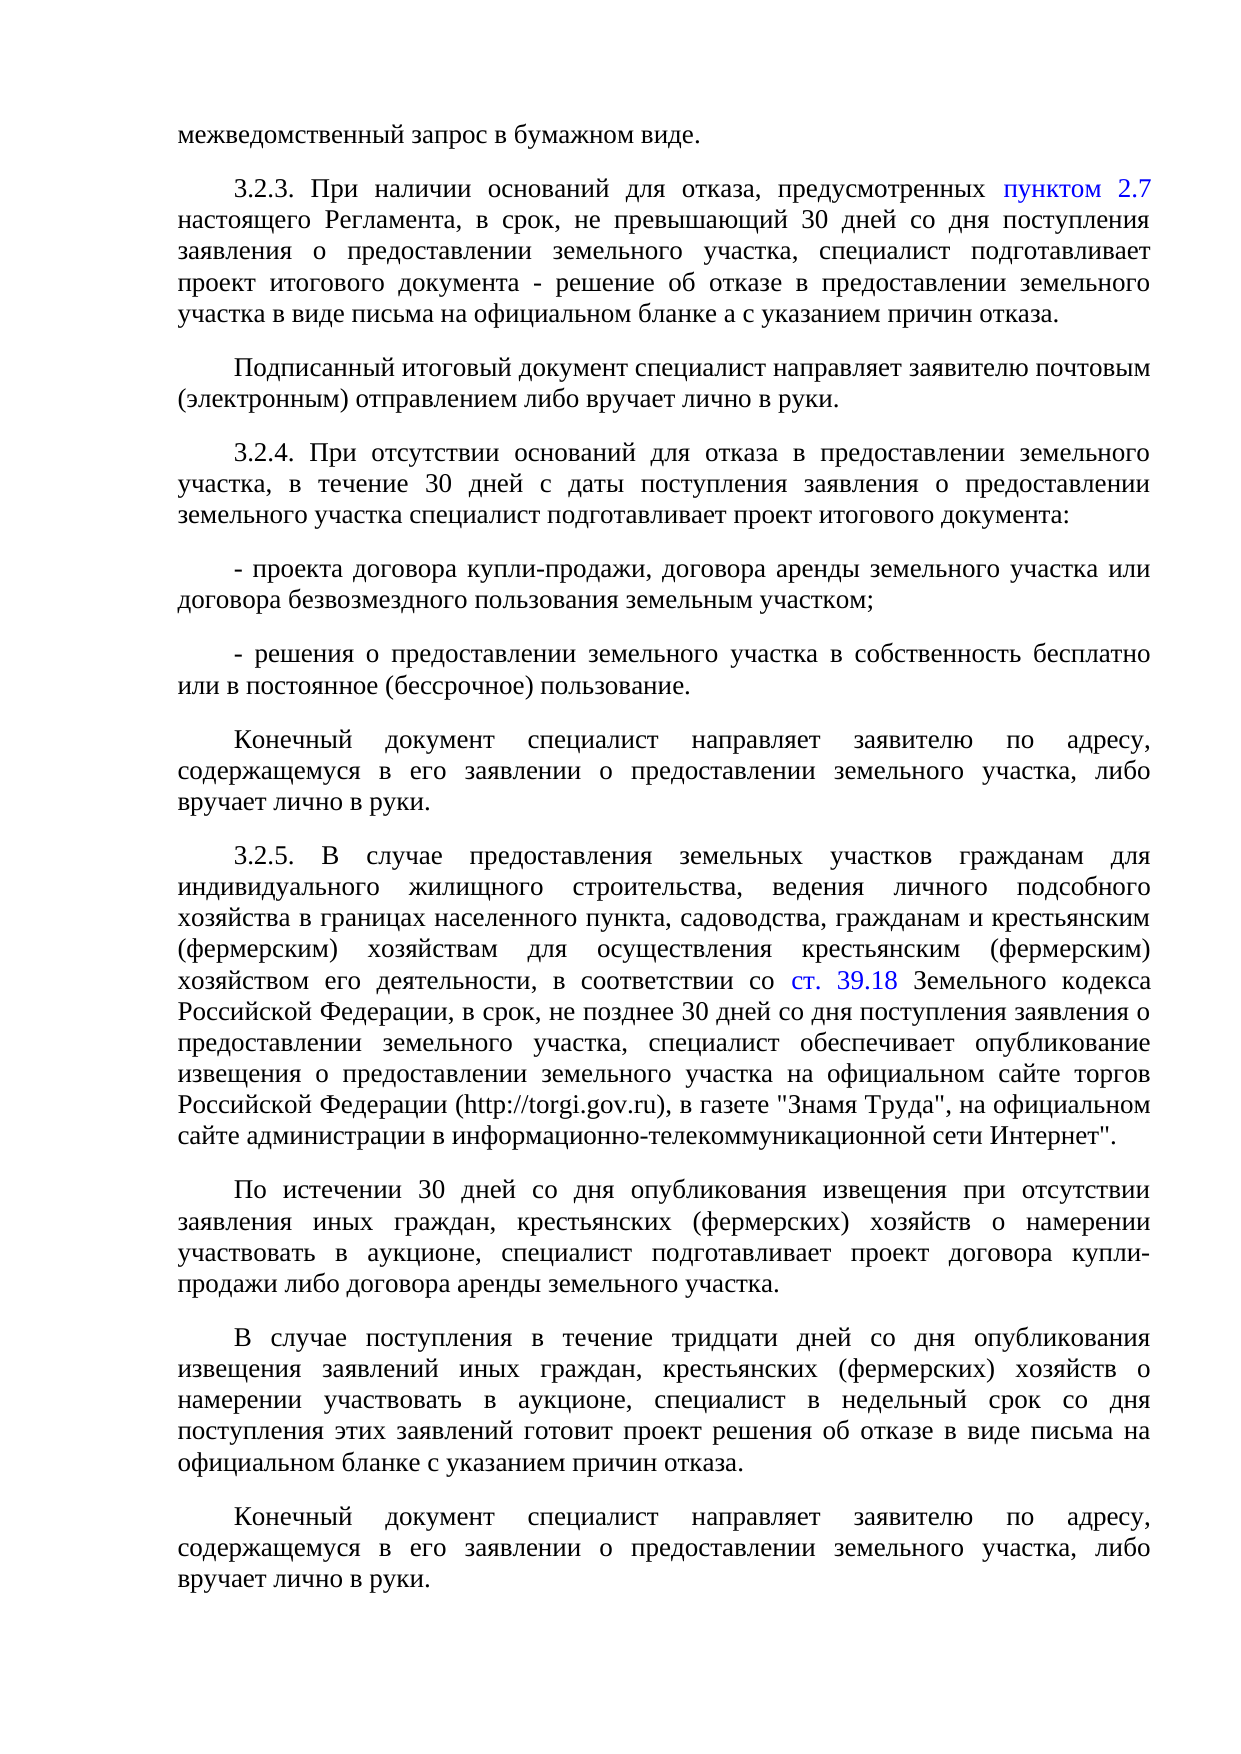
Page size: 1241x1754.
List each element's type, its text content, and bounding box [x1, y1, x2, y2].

text В случае поступления в течение тридцати дней со дня опубликования извещения заявлений иных граждан, крестьянских (фермерских) хозяйств о намерении участвовать в аукционе, специалист в недельный срок со дня поступления этих заявлений готовит проект решения об отказе в виде письма на официальном бланке с указанием причин отказа. [177, 1321, 1152, 1477]
text Подписанный итоговый документ специалист направляет заявителю почтовым (электронным) отправлением либо вручает лично в руки. [177, 351, 1152, 413]
text - решения о предоставлении земельного участка в собственность бесплатно или в постоянное (бессрочное) пользование. [177, 638, 1152, 700]
text 3.2.3. При наличии оснований для отказа, предусмотренных пунктом 2.7 настоящего Регламента, в срок, не превышающий 30 дней со дня поступления заявления о предоставлении земельного участка, специалист подготавливает проект итогового документа - решение об отказе в предоставлении земельного участка в виде письма на официальном бланке а с указанием причин отказа. [177, 172, 1152, 328]
text 3.2.5. В случае предоставления земельных участков гражданам для индивидуального жилищного строительства, ведения личного подсобного хозяйства в границах населенного пункта, садоводства, гражданам и крестьянским (фермерским) хозяйствам для осуществления крестьянским (фермерским) хозяйством его деятельности, в соответствии со ст. 39.18 Земельного кодекса Российской Федерации, в срок, не позднее 30 дней со дня поступления заявления о предоставлении земельного участка, специалист обеспечивает опубликование извещения о предоставлении земельного участка на официальном сайте торгов Российской Федерации (http://torgi.gov.ru), в газете "Знамя Труда", на официальном сайте администрации в информационно-телекоммуникационной сети Интернет". [177, 839, 1152, 1151]
text Конечный документ специалист направляет заявителю по адресу, содержащемуся в его заявлении о предоставлении земельного участка, либо вручает лично в руки. [177, 723, 1152, 816]
text Конечный документ специалист направляет заявителю по адресу, содержащемуся в его заявлении о предоставлении земельного участка, либо вручает лично в руки. [177, 1500, 1152, 1593]
text - проекта договора купли-продажи, договора аренды земельного участка или договора безвозмездного пользования земельным участком; [177, 552, 1152, 615]
text По истечении 30 дней со дня опубликования извещения при отсутствии заявления иных граждан, крестьянских (фермерских) хозяйств о намерении участвовать в аукционе, специалист подготавливает проект договора купли-продажи либо договора аренды земельного участка. [177, 1173, 1152, 1298]
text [177, 118, 1152, 149]
text 3.2.4. При отсутствии оснований для отказа в предоставлении земельного участка, в течение 30 дней с даты поступления заявления о предоставлении земельного участка специалист подготавливает проект итогового документа: [177, 436, 1152, 529]
